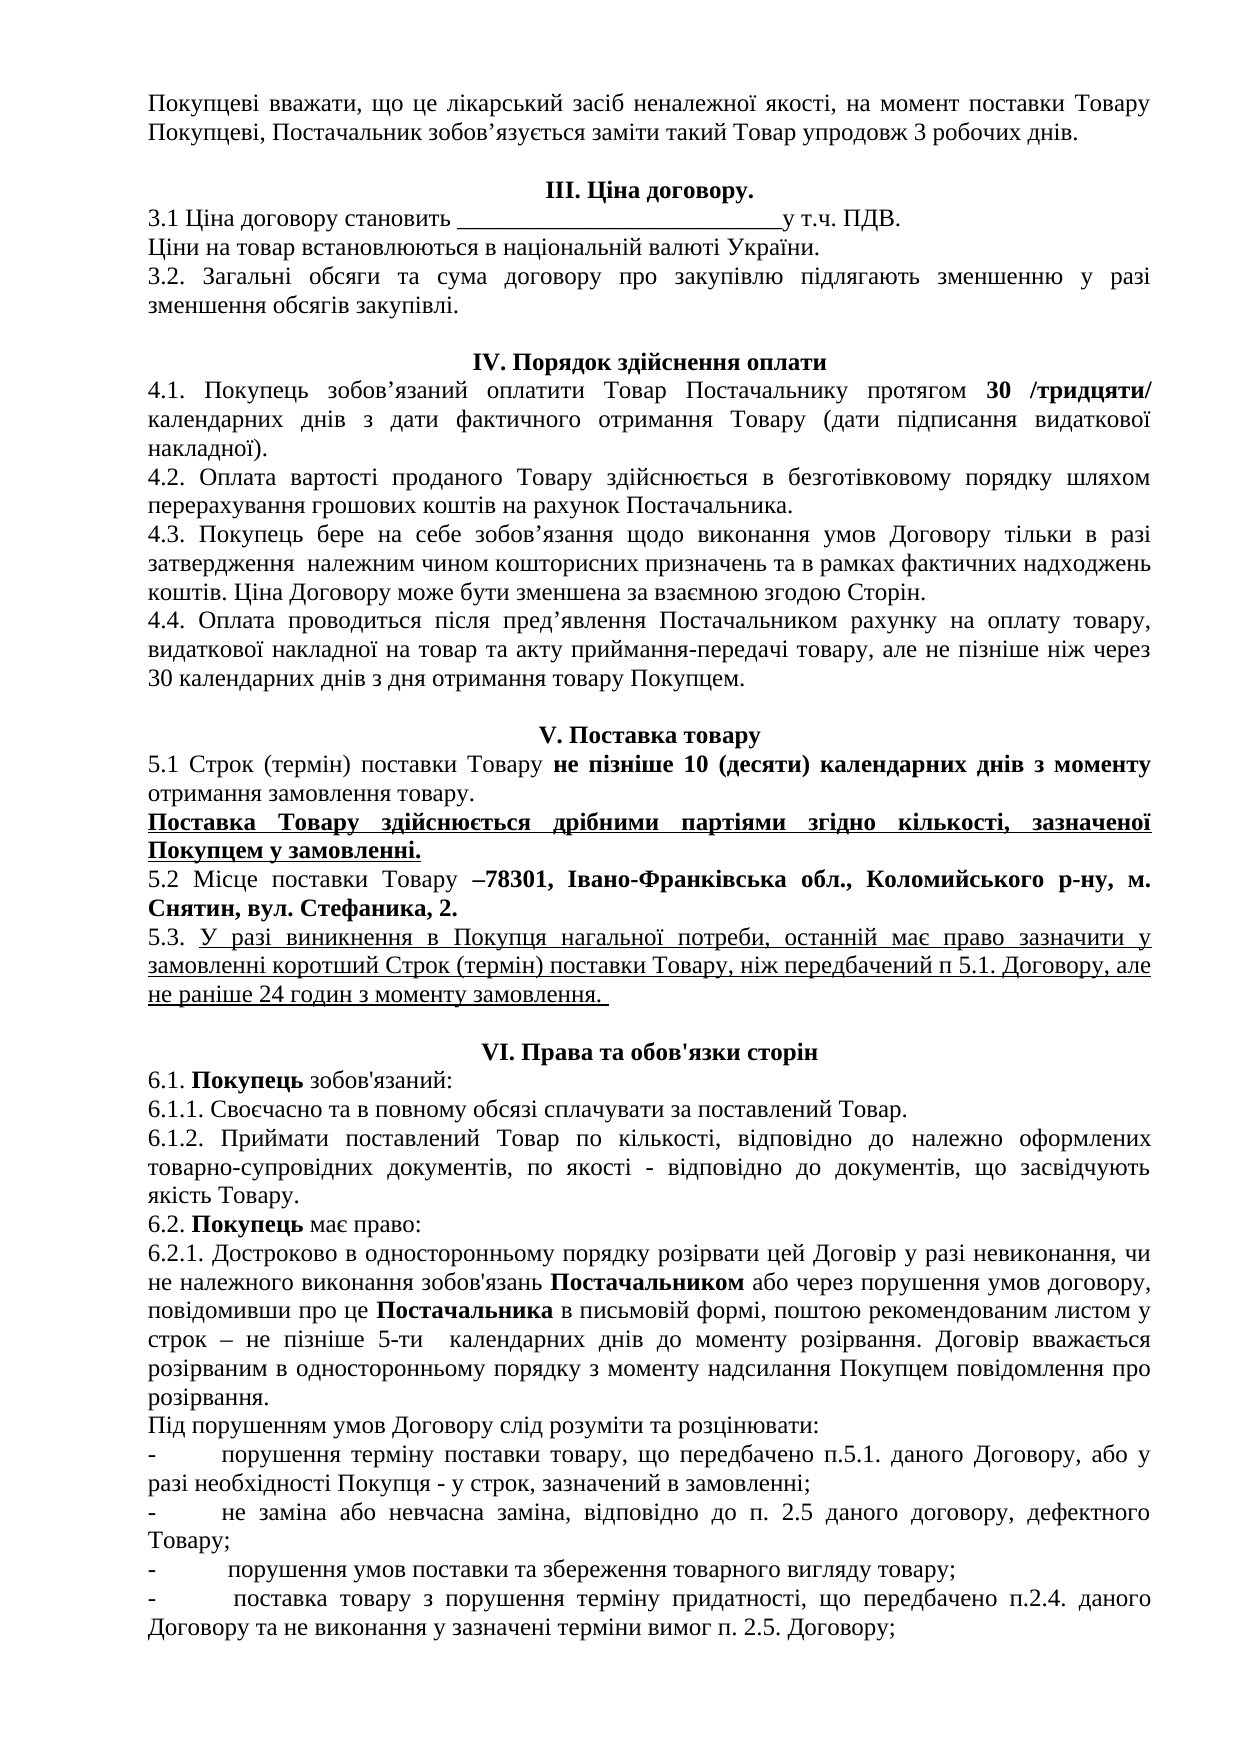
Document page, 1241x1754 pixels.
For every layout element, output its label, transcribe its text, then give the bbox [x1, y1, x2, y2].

text 6.1.1. Своєчасно та в повному обсязі сплачувати за поставлений Товар. [148, 1094, 1152, 1123]
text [148, 88, 1152, 146]
text ІV. Порядок здійснення оплати [148, 347, 1152, 375]
text 5.3. У разі виникнення в Покупця нагальної потреби, останній має право зазначити у замовленні коротший Строк (термін) поставки Товару, ніж передбачений п 5.1. Договору, але не раніше 24 годин з моменту замовлення. [148, 922, 1152, 1008]
text 5.1 Строк (термін) поставки Товару не пізніше 10 (десяти) календарних днів з моменту отримання замовлення товару. [148, 749, 1152, 807]
text 4.4. Оплата проводиться після пред’явлення Постачальником рахунку на оплату товару, видаткової накладної на товар та акту приймання-передачі товару, але не пізніше ніж через 30 календарних днів з дня отримання товару Покупцем. [148, 606, 1152, 692]
text 6.2. Покупець має право: [148, 1209, 1152, 1238]
text Поставка Товару здійснюється дрібними партіями згідно кількості, зазначеної Покупцем у замовленні. [148, 807, 1152, 832]
text Під порушенням умов Договору слід розуміти та розцінювати: [148, 1411, 1152, 1439]
text 6.1.2. Приймати поставлений Товар по кількості, відповідно до належно оформлених товарно-супровідних документів, по якості - відповідно до документів, що засвідчують якість Товару. [148, 1123, 1152, 1209]
text 3.2. Загальні обсяги та сума договору про закупівлю підлягають зменшенню у разі зменшення обсягів закупівлі. [148, 261, 1152, 318]
text VІ. Права та обов'язки сторін [148, 1037, 1152, 1066]
text 6.1. Покупець зобов'язаний: [148, 1066, 1152, 1094]
text 4.1. Покупець зобов’язаний оплатити Товар Постачальнику протягом 30 /тридцяти/ календарних днів з дати фактичного отримання Товару (дати підписання видаткової накладної). [148, 375, 1152, 462]
text V. Поставка товару [148, 721, 1152, 749]
text 6.2.1. Достроково в односторонньому порядку розірвати цей Договір у разі невиконання, чи не належного виконання зобов'язань Постачальником або через порушення умов договору, повідомивши про це Постачальника в письмовій формі, поштою рекомендованим листом у строк – не пізніше 5-ти календарних днів до моменту розірвання. Договір вважається розірваним в односторонньому порядку з моменту надсилання Покупцем повідомлення про розірвання. [148, 1238, 1152, 1411]
list поставка товару з порушення терміну придатності, що передбачено п.2.4. даного Договору та не виконання у зазначені терміни вимог п. 2.5. Договору; [148, 1583, 1152, 1641]
text 4.3. Покупець бере на себе зобов’язання щодо виконання умов Договору тільки в разі затвердження належним чином кошторисних призначень та в рамках фактичних надходжень коштів. Ціна Договору може бути зменшена за взаємною згодою Сторін. [148, 519, 1152, 606]
list порушення умов поставки та збереження товарного вигляду товару; [148, 1554, 1152, 1583]
text Ціни на товар встановлюються в національній валюті України. [148, 232, 1152, 261]
list не заміна або невчасна заміна, відповідно до п. 2.5 даного договору, дефектного Товару; [148, 1497, 1152, 1554]
text Поставка Товару здійснюється дрібними партіями згідно кількості, зазначеної Покупцем у замовленні. [148, 833, 1152, 864]
text ІІІ. Ціна договору. [148, 175, 1152, 203]
text 4.2. Оплата вартості проданого Товару здійснюється в безготівковому порядку шляхом перерахування грошових коштів на рахунок Постачальника. [148, 462, 1152, 519]
text 5.2 Місце поставки Товару –78301, Івано-Франківська обл., Коломийського р-ну, м. Снятин, вул. Стефаника, 2. [148, 864, 1152, 922]
list порушення терміну поставки товару, що передбачено п.5.1. даного Договору, або у разі необхідності Покупця - у строк, зазначений в замовленні; [148, 1439, 1152, 1497]
text 3.1 Ціна договору становить __________________________у т.ч. ПДВ. [148, 203, 1152, 232]
